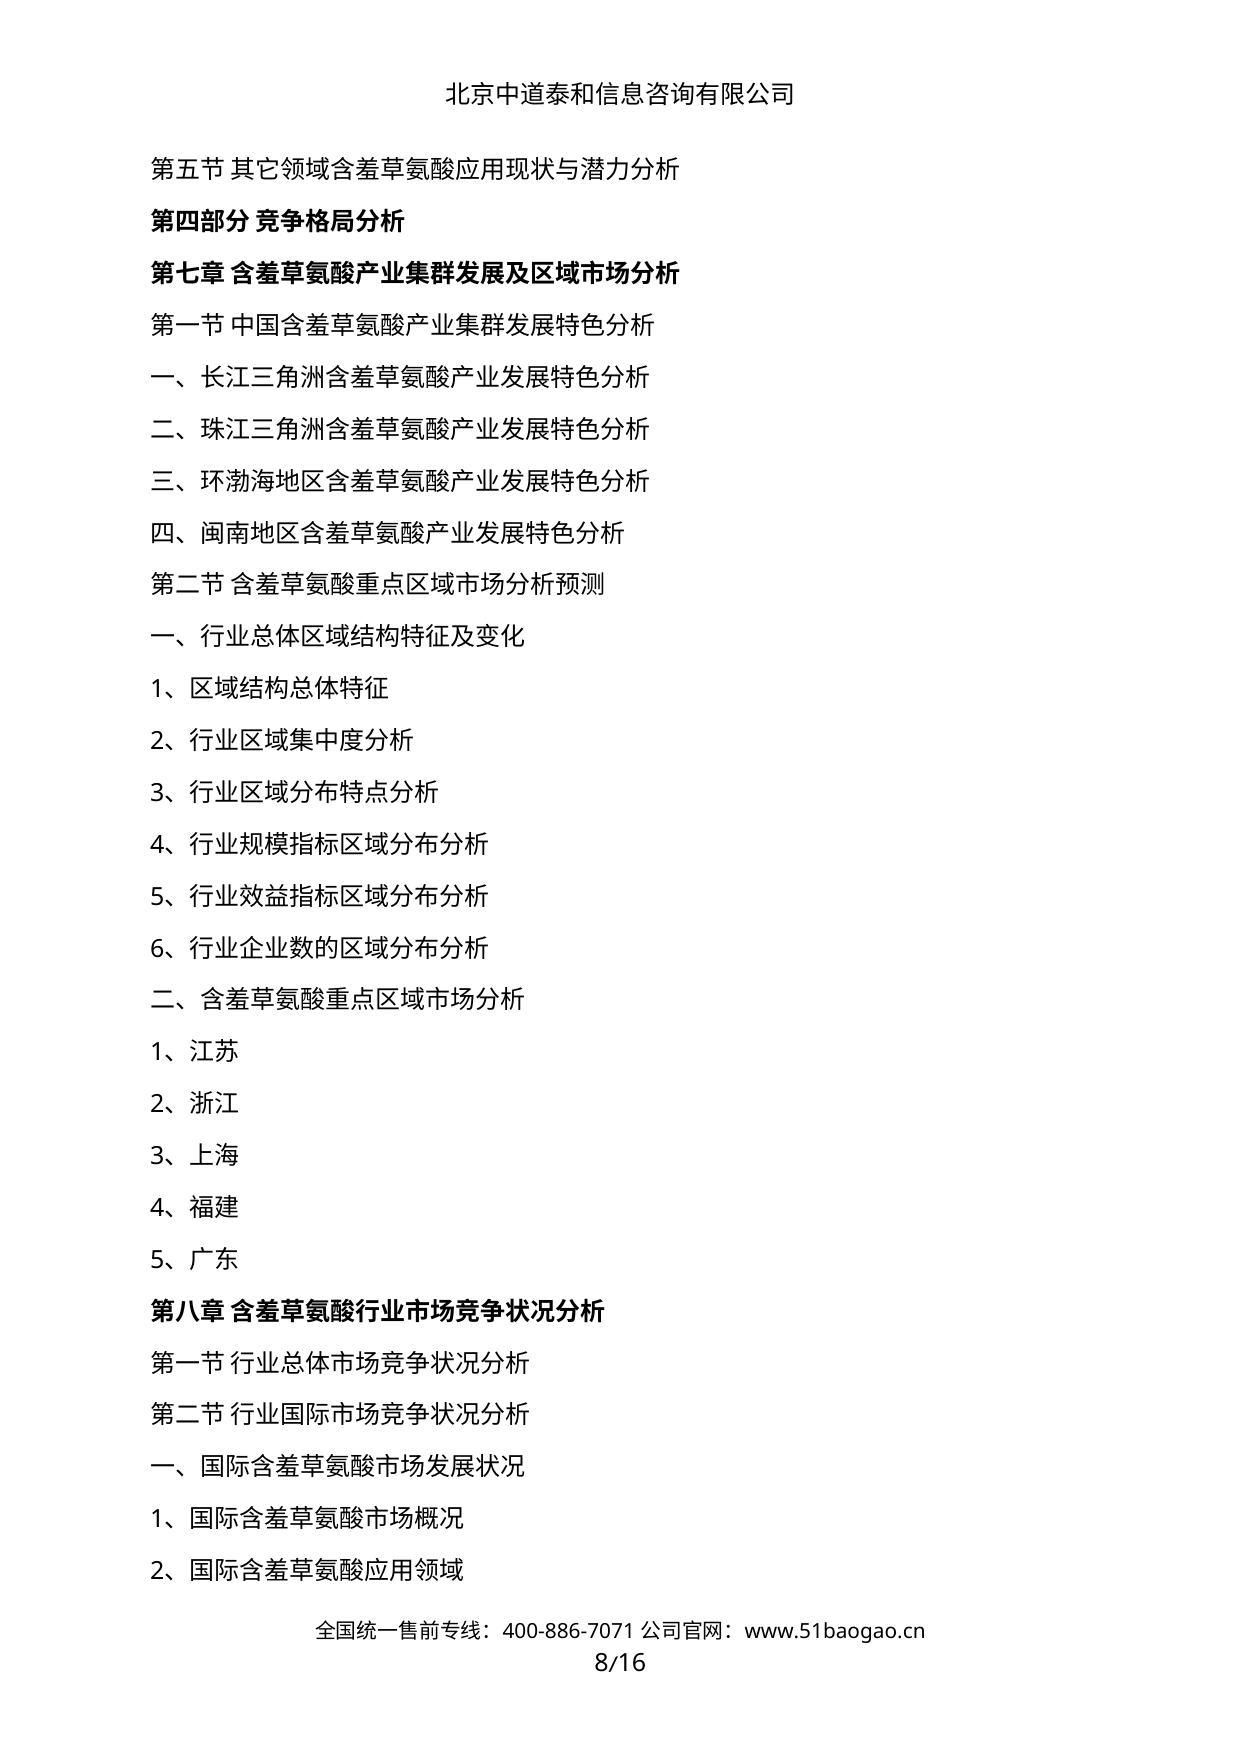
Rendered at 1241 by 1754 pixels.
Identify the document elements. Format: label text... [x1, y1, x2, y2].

text 5、广东 [150, 1239, 1090, 1276]
text 3、上海 [150, 1136, 1090, 1172]
text 第四部分 竞争格局分析 [150, 202, 1090, 238]
text 三、环渤海地区含羞草氨酸产业发展特色分析 [150, 461, 1090, 497]
text 第二节 含羞草氨酸重点区域市场分析预测 [150, 565, 1090, 601]
text 四、闽南地区含羞草氨酸产业发展特色分析 [150, 513, 1090, 549]
text 一、国际含羞草氨酸市场发展状况 [150, 1447, 1090, 1483]
text 第五节 其它领域含羞草氨酸应用现状与潜力分析 [150, 150, 1090, 186]
text 一、行业总体区域结构特征及变化 [150, 617, 1090, 653]
text 5、行业效益指标区域分布分析 [150, 876, 1090, 912]
text 4、行业规模指标区域分布分析 [150, 824, 1090, 861]
text 第一节 行业总体市场竞争状况分析 [150, 1343, 1090, 1379]
text 第八章 含羞草氨酸行业市场竞争状况分析 [150, 1291, 1090, 1327]
text 第二节 行业国际市场竞争状况分析 [150, 1395, 1090, 1431]
text 2、浙江 [150, 1084, 1090, 1120]
text 6、行业企业数的区域分布分析 [150, 928, 1090, 964]
text 2、国际含羞草氨酸应用领域 [150, 1551, 1090, 1587]
text 1、区域结构总体特征 [150, 669, 1090, 705]
text 二、含羞草氨酸重点区域市场分析 [150, 980, 1090, 1016]
text 第一节 中国含羞草氨酸产业集群发展特色分析 [150, 306, 1090, 342]
text 4、福建 [150, 1187, 1090, 1224]
text 一、长江三角洲含羞草氨酸产业发展特色分析 [150, 357, 1090, 394]
text 1、国际含羞草氨酸市场概况 [150, 1499, 1090, 1535]
text 二、珠江三角洲含羞草氨酸产业发展特色分析 [150, 409, 1090, 446]
text 1、江苏 [150, 1032, 1090, 1068]
text 2、行业区域集中度分析 [150, 721, 1090, 757]
text 3、行业区域分布特点分析 [150, 772, 1090, 809]
text 第七章 含羞草氨酸产业集群发展及区域市场分析 [150, 254, 1090, 290]
